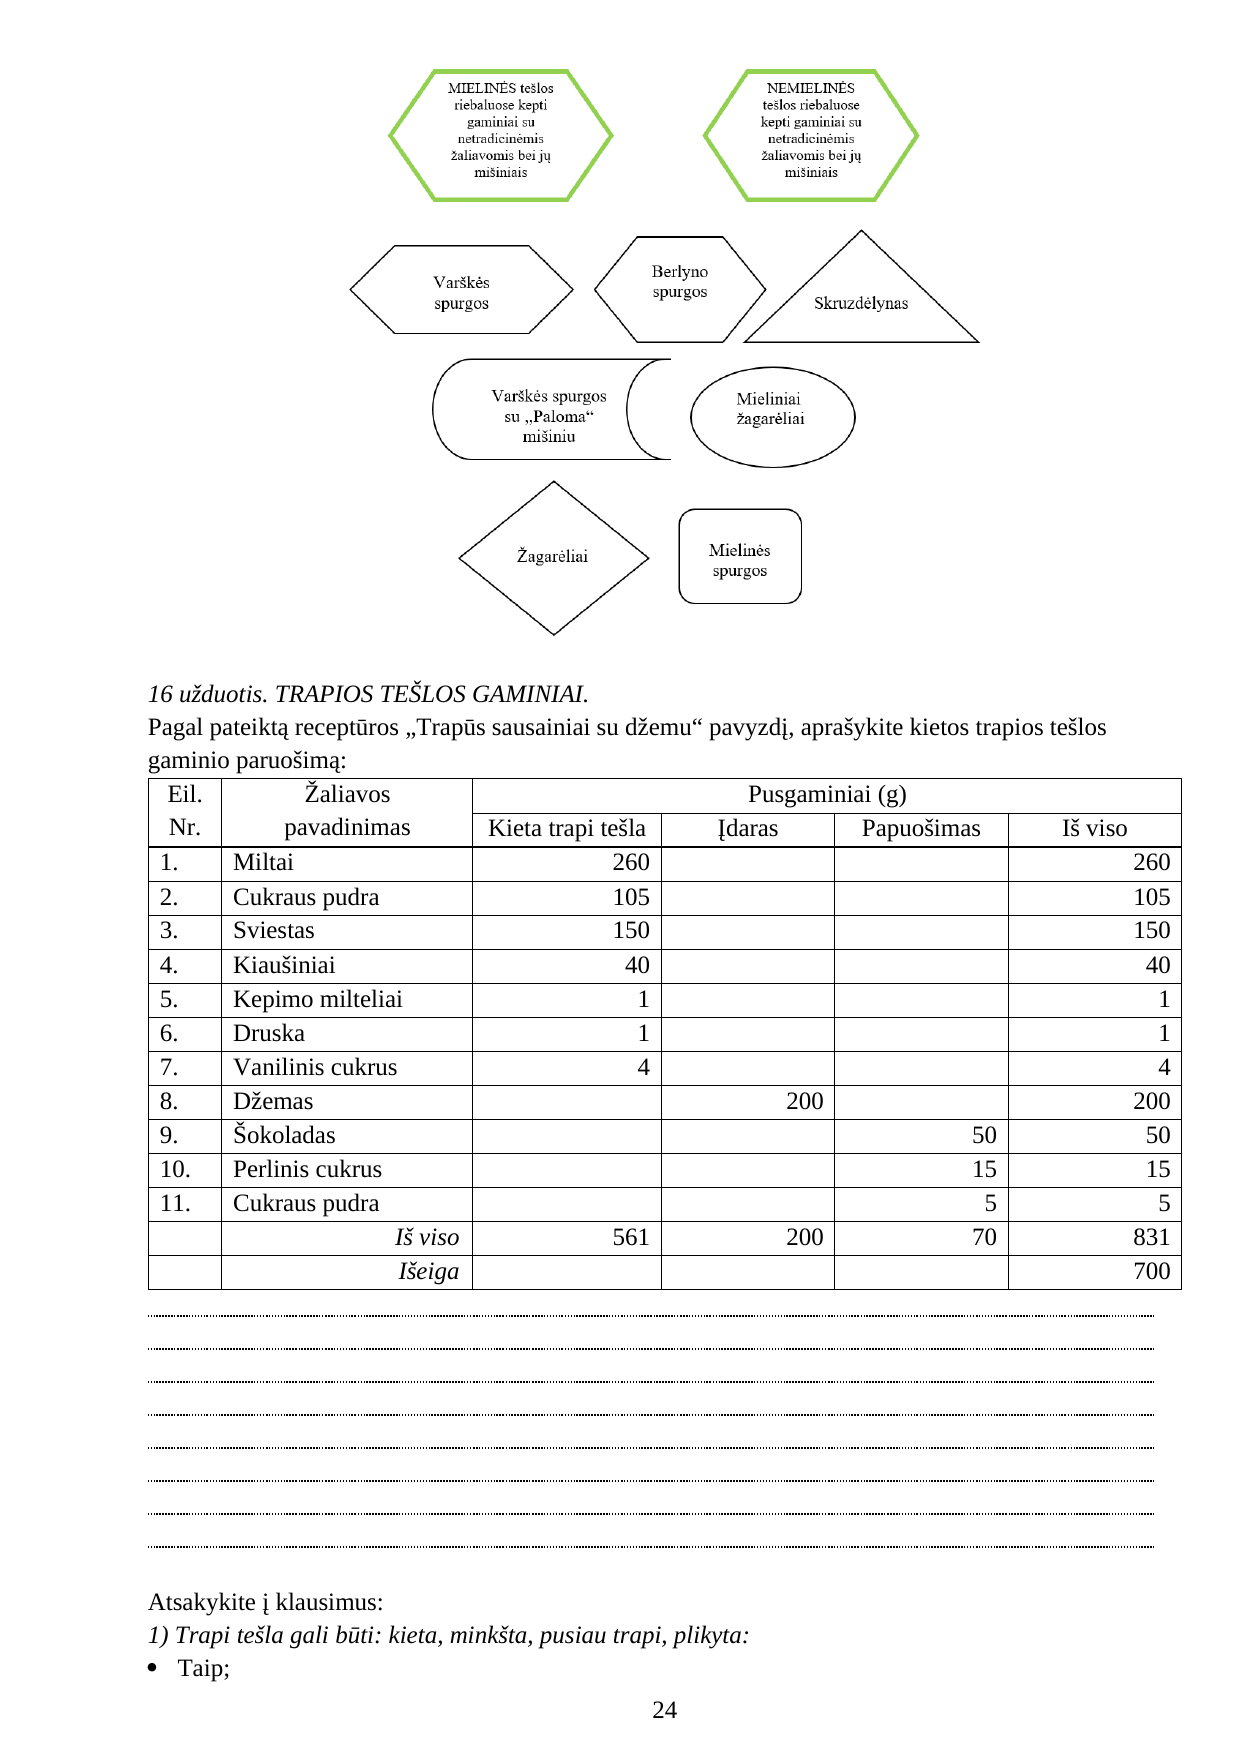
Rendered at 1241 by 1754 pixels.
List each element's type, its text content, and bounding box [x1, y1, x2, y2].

table_cell Iš viso [1009, 814, 1181, 846]
table_cell 561 [473, 1222, 661, 1255]
table_cell Druska [222, 1018, 472, 1051]
table_cell 200 [662, 1222, 834, 1255]
text Pagal pateiktą receptūros „Trapūs sausainiai su džemu“ pavyzdį, aprašykite kietos trapios tešlos gaminio paruošimą: [148, 712, 1181, 774]
table_cell 5 [835, 1188, 1008, 1221]
table_cell [835, 882, 1008, 914]
table_cell 5. [149, 984, 221, 1017]
text Atsakykite į klausimus: [148, 1587, 1181, 1616]
table_header Žaliavos pavadinimas [222, 779, 472, 846]
table_cell [835, 1256, 1008, 1289]
text 1) Trapi tešla gali būti: kieta, minkšta, pusiau trapi, plikyta: [148, 1621, 1181, 1649]
table_cell 40 [1009, 950, 1181, 983]
table_cell 15 [1009, 1154, 1181, 1187]
table_cell 4 [1009, 1052, 1181, 1085]
table_cell Cukraus pudra [222, 1188, 472, 1221]
table_cell [835, 848, 1008, 881]
table_cell 831 [1009, 1222, 1181, 1255]
table_cell [473, 1188, 661, 1221]
table_cell 6. [149, 1018, 221, 1051]
picture [342, 59, 987, 642]
table_cell [149, 1222, 221, 1255]
table_cell [662, 1154, 834, 1187]
table_cell 50 [1009, 1120, 1181, 1153]
table_cell 260 [1009, 848, 1181, 881]
table_cell [473, 1256, 661, 1289]
table_cell Miltai [222, 848, 472, 881]
table_cell Džemas [222, 1086, 472, 1119]
table_cell [473, 1120, 661, 1153]
table_cell Kiaušiniai [222, 950, 472, 983]
table_cell 15 [835, 1154, 1008, 1187]
table_cell [473, 1086, 661, 1119]
table_cell [835, 950, 1008, 983]
table_cell 1. [149, 848, 221, 881]
table_cell 1 [1009, 984, 1181, 1017]
table_cell [662, 1018, 834, 1051]
table_cell [662, 882, 834, 914]
table_cell Cukraus pudra [222, 882, 472, 914]
table_cell 4. [149, 950, 221, 983]
table_cell 1 [473, 1018, 661, 1051]
table_cell Sviestas [222, 916, 472, 949]
table_cell 150 [473, 916, 661, 949]
table_cell [662, 1256, 834, 1289]
table_cell [149, 1256, 221, 1289]
table_cell 105 [1009, 882, 1181, 914]
table_cell 105 [473, 882, 661, 914]
table_cell 10. [149, 1154, 221, 1187]
table_cell 200 [1009, 1086, 1181, 1119]
table_cell [662, 950, 834, 983]
table_cell [662, 984, 834, 1017]
table_cell Šokoladas [222, 1120, 472, 1153]
table_cell 1 [473, 984, 661, 1017]
table_cell 700 [1009, 1256, 1181, 1289]
table_cell 5 [1009, 1188, 1181, 1221]
table_cell [662, 1052, 834, 1085]
table_cell 200 [662, 1086, 834, 1119]
table_cell 4 [473, 1052, 661, 1085]
table_cell Vanilinis cukrus [222, 1052, 472, 1085]
table_cell Įdaras [662, 814, 834, 846]
table_header Eil. Nr. [149, 779, 221, 846]
table_cell 40 [473, 950, 661, 983]
table_cell 2. [149, 882, 221, 914]
table_cell [835, 1052, 1008, 1085]
list Taip; [148, 1653, 1181, 1682]
table_cell 11. [149, 1188, 221, 1221]
table_cell 150 [1009, 916, 1181, 949]
table_cell 50 [835, 1120, 1008, 1153]
table_cell [662, 916, 834, 949]
table_cell [835, 1086, 1008, 1119]
table_cell [473, 1154, 661, 1187]
table_cell 260 [473, 848, 661, 881]
table_cell 70 [835, 1222, 1008, 1255]
table_cell Perlinis cukrus [222, 1154, 472, 1187]
table_cell [662, 848, 834, 881]
table_header Pusgaminiai (g) [473, 779, 1181, 812]
table_cell 8. [149, 1086, 221, 1119]
table_cell Kieta trapi tešla [473, 814, 661, 846]
table_cell 9. [149, 1120, 221, 1153]
table_cell [835, 984, 1008, 1017]
table_cell [662, 1120, 834, 1153]
table_cell 3. [149, 916, 221, 949]
table_cell Papuošimas [835, 814, 1008, 846]
table_cell Išeiga [222, 1256, 472, 1289]
table_cell Iš viso [222, 1222, 472, 1255]
table_cell [662, 1188, 834, 1221]
text 16 užduotis. TRAPIOS TEŠLOS GAMINIAI. [148, 679, 1181, 708]
table_cell Kepimo milteliai [222, 984, 472, 1017]
table_cell 7. [149, 1052, 221, 1085]
table_cell [835, 1018, 1008, 1051]
table_cell 1 [1009, 1018, 1181, 1051]
table_cell [835, 916, 1008, 949]
